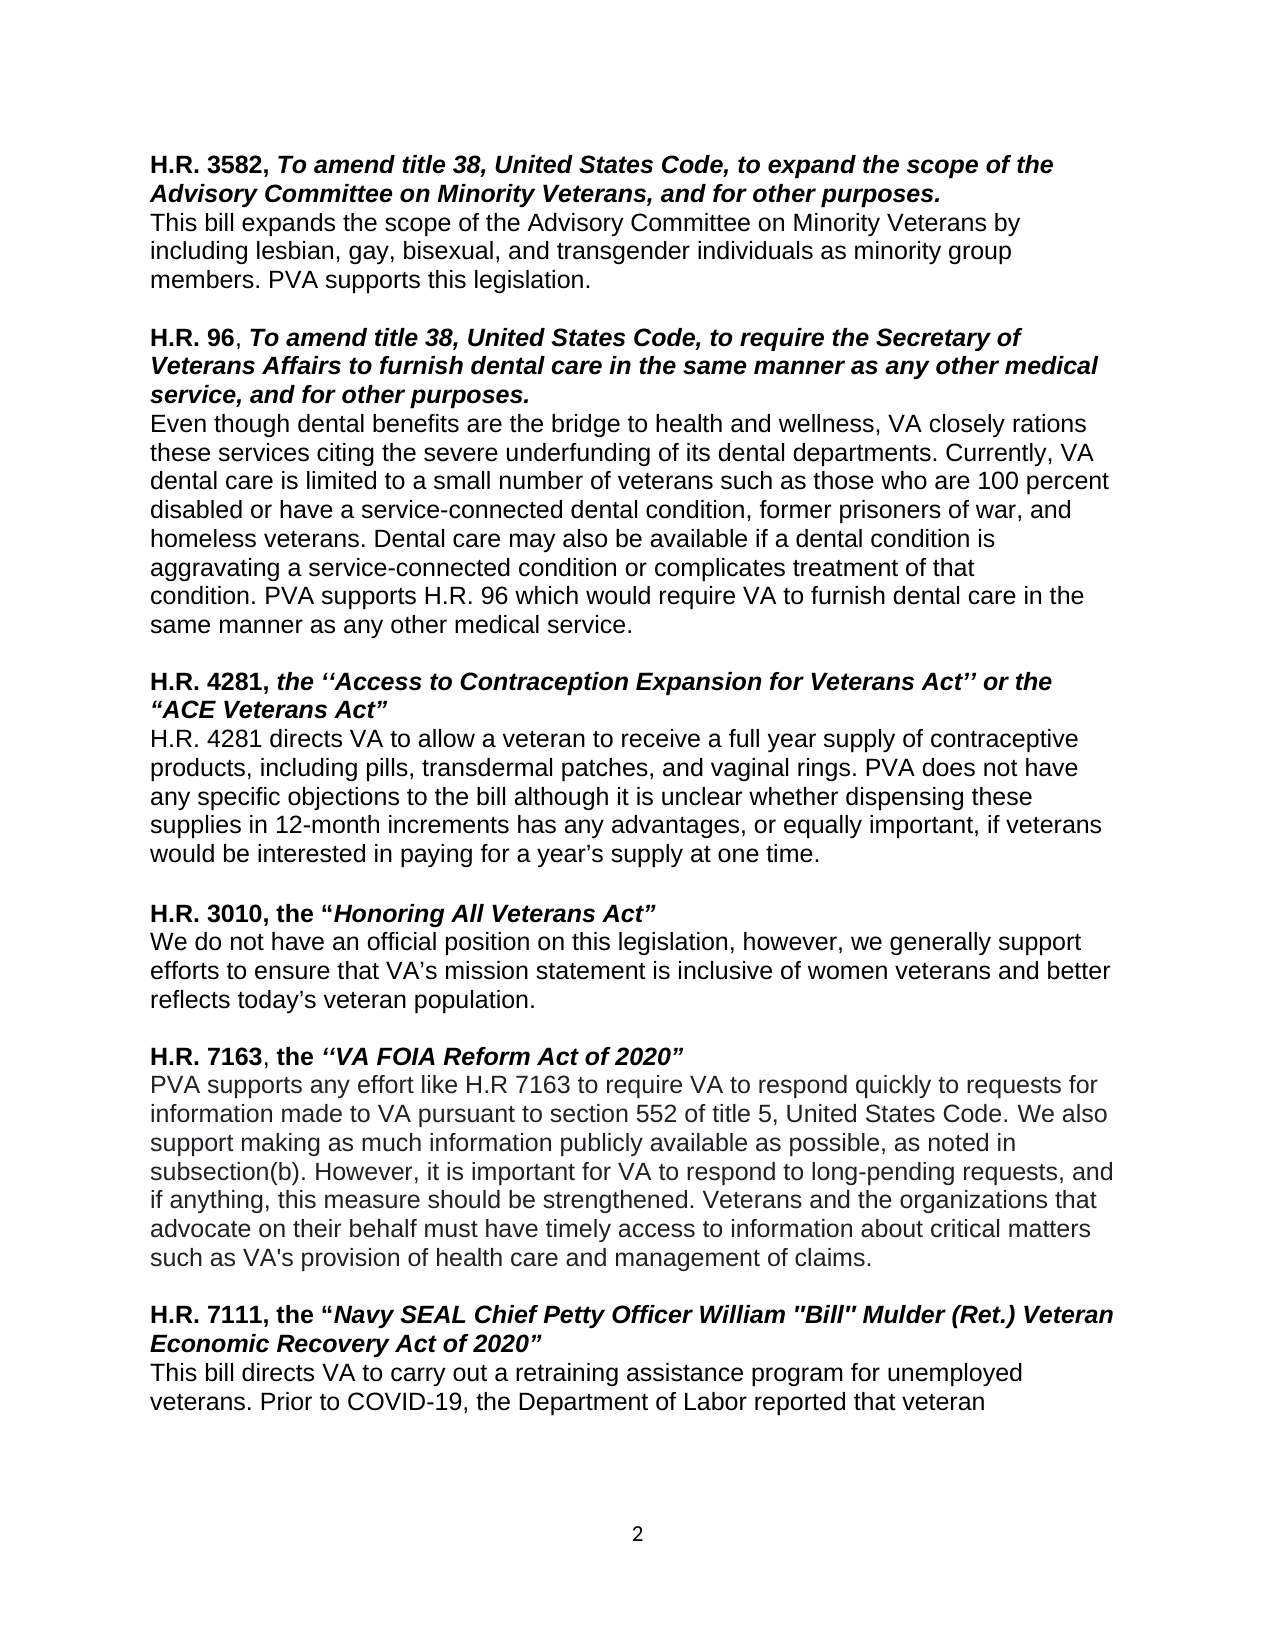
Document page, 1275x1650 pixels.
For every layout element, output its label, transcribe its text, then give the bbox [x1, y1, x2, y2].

text H.R. 7111, the “Navy SEAL Chief Petty Officer William ″Bill″ Mulder (Ret.) Veteran Economic Recovery Act of 2020” [150, 1300, 1125, 1358]
text H.R. 7163, the ‘‘VA FOIA Reform Act of 2020” [150, 1042, 1125, 1070]
text H.R. 3010, the “Honoring All Veterans Act” [150, 898, 1125, 927]
text H.R. 3582, To amend title 38, United States Code, to expand the scope of the Advisory Committee on Minority Veterans, and for other purposes. [150, 150, 1125, 207]
text This bill expands the scope of the Advisory Committee on Minority Veterans by including lesbian, gay, bisexual, and transgender individuals as minority group members. PVA supports this legislation. [150, 207, 1125, 294]
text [150, 1358, 1125, 1415]
text H.R. 4281 directs VA to allow a veteran to receive a full year supply of contraceptive products, including pills, transdermal patches, and vaginal rings. PVA does not have any specific objections to the bill although it is unclear whether dispensing these supplies in 12-month increments has any advantages, or equally important, if veterans would be interested in paying for a year’s supply at one time. [150, 724, 1125, 868]
text H.R. 96, To amend title 38, United States Code, to require the Secretary of Veterans Affairs to furnish dental care in the same manner as any other medical service, and for other purposes. [150, 322, 1125, 409]
text Even though dental benefits are the bridge to health and wellness, VA closely rations these services citing the severe underfunding of its dental departments. Currently, VA dental care is limited to a small number of veterans such as those who are 100 percent disabled or have a service-connected dental condition, former prisoners of war, and homeless veterans. Dental care may also be available if a dental condition is aggravating a service-connected condition or complicates treatment of that condition. PVA supports H.R. 96 which would require VA to furnish dental care in the same manner as any other medical service. [150, 409, 1125, 639]
text PVA supports any effort like H.R 7163 to require VA to respond quickly to requests for information made to VA pursuant to section 552 of title 5, United States Code. We also support making as much information publicly available as possible, as noted in subsection(b). However, it is important for VA to respond to long-pending requests, and if anything, this measure should be strengthened. Veterans and the organizations that advocate on their behalf must have timely access to information about critical matters such as VA's provision of health care and management of claims. [150, 1070, 1125, 1272]
text We do not have an official position on this legislation, however, we generally support efforts to ensure that VA’s mission statement is inclusive of women veterans and better reflects today’s veteran population. [150, 927, 1125, 1013]
text H.R. 4281, the ‘‘Access to Contraception Expansion for Veterans Act’’ or the “ACE Veterans Act” [150, 667, 1125, 724]
